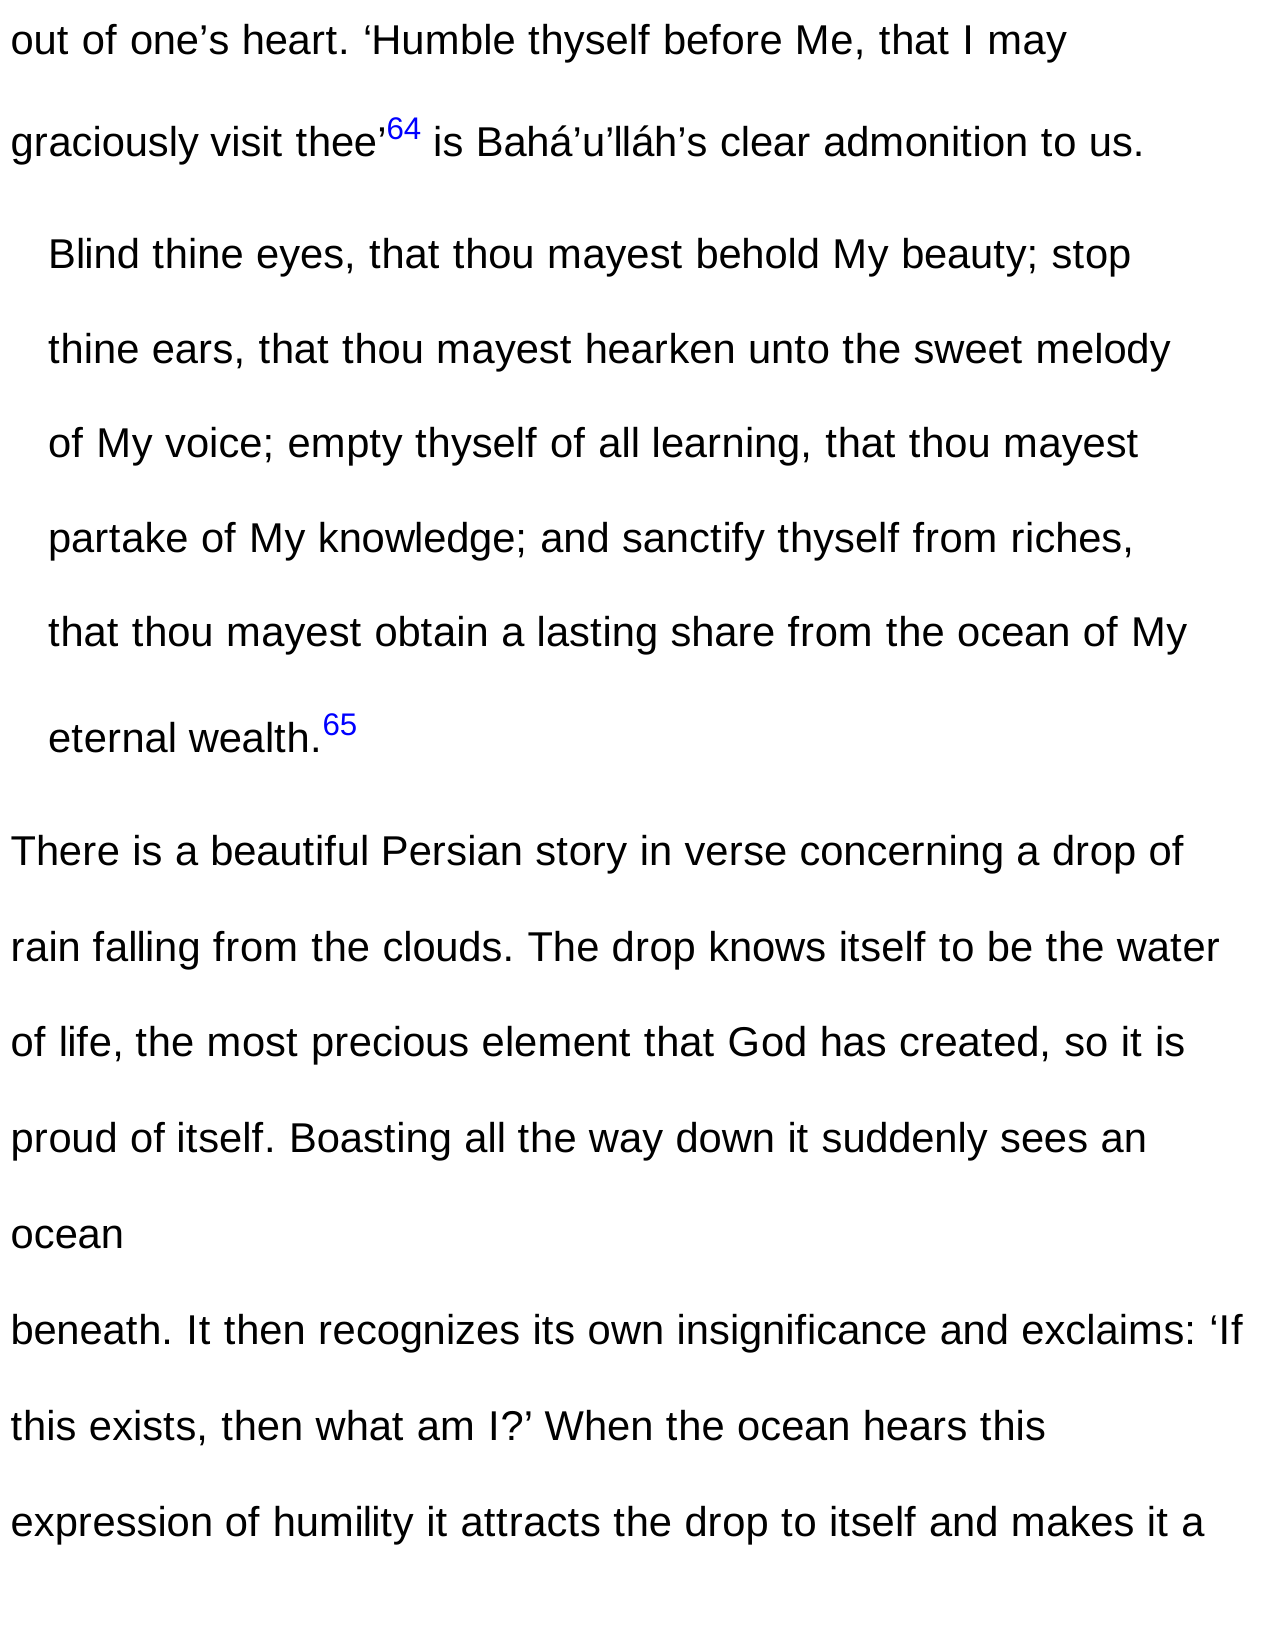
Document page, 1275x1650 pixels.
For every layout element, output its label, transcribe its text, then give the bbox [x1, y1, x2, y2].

text out of one’s heart. ‘Humble thyself before Me, that I may graciously visit thee’64 is Bahá’u’lláh’s clear admonition to us. [10, 16, 1266, 166]
text There is a beautiful Persian story in verse concerning a drop of rain falling from the clouds. The drop knows itself to be the water of life, the most precious element that God has created, so it is proud of itself. Boasting all the way down it suddenly sees an ocean [10, 826, 1263, 1257]
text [10, 1305, 1258, 1545]
text Blind thine eyes, that thou mayest behold My beauty; stop thine ears, that thou mayest hearken unto the sweet melody of My voice; empty thyself of all learning, that thou mayest partake of My knowledge; and sanctify thyself from riches, that thou mayest obtain a lasting share from the ocean of My eternal wealth.65 [48, 230, 1188, 761]
